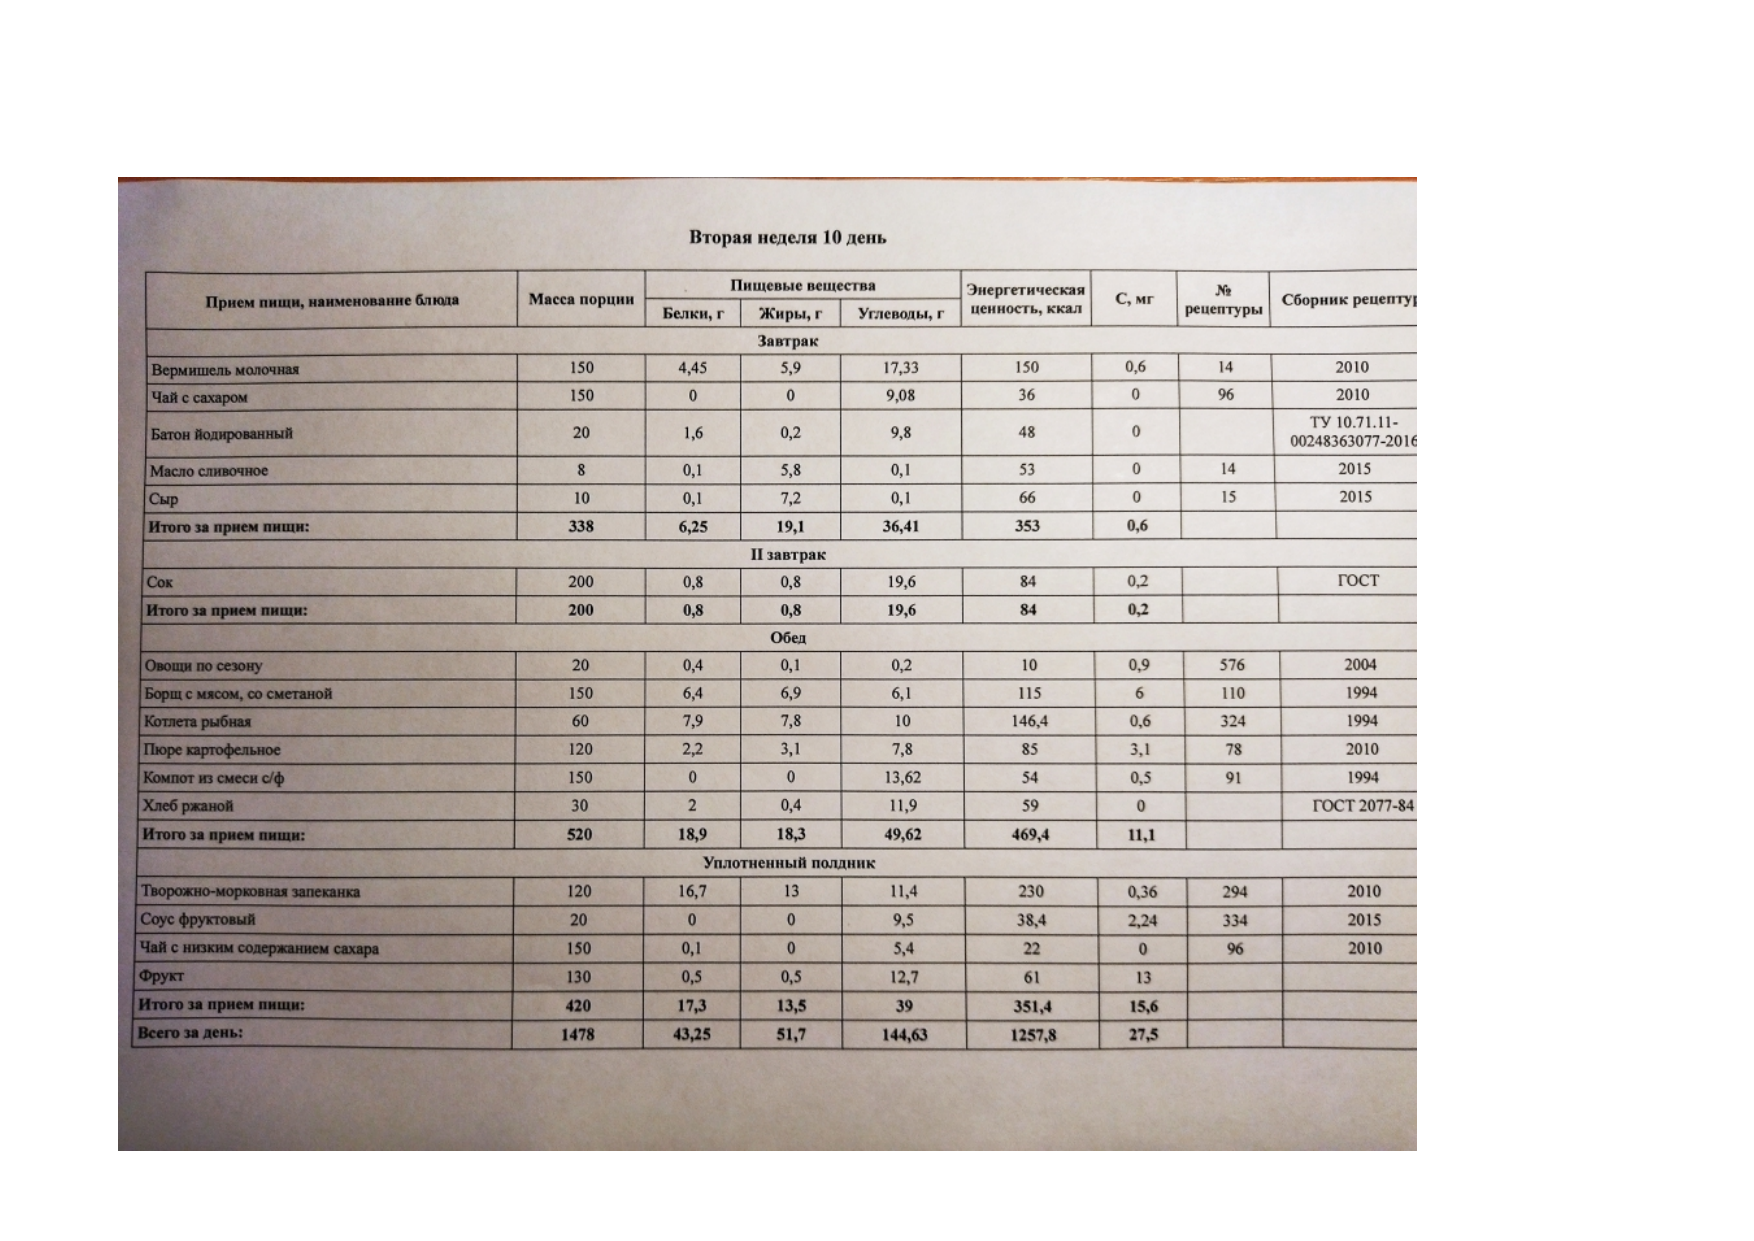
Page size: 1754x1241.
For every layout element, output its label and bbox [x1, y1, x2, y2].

picture [118, 177, 1417, 1151]
